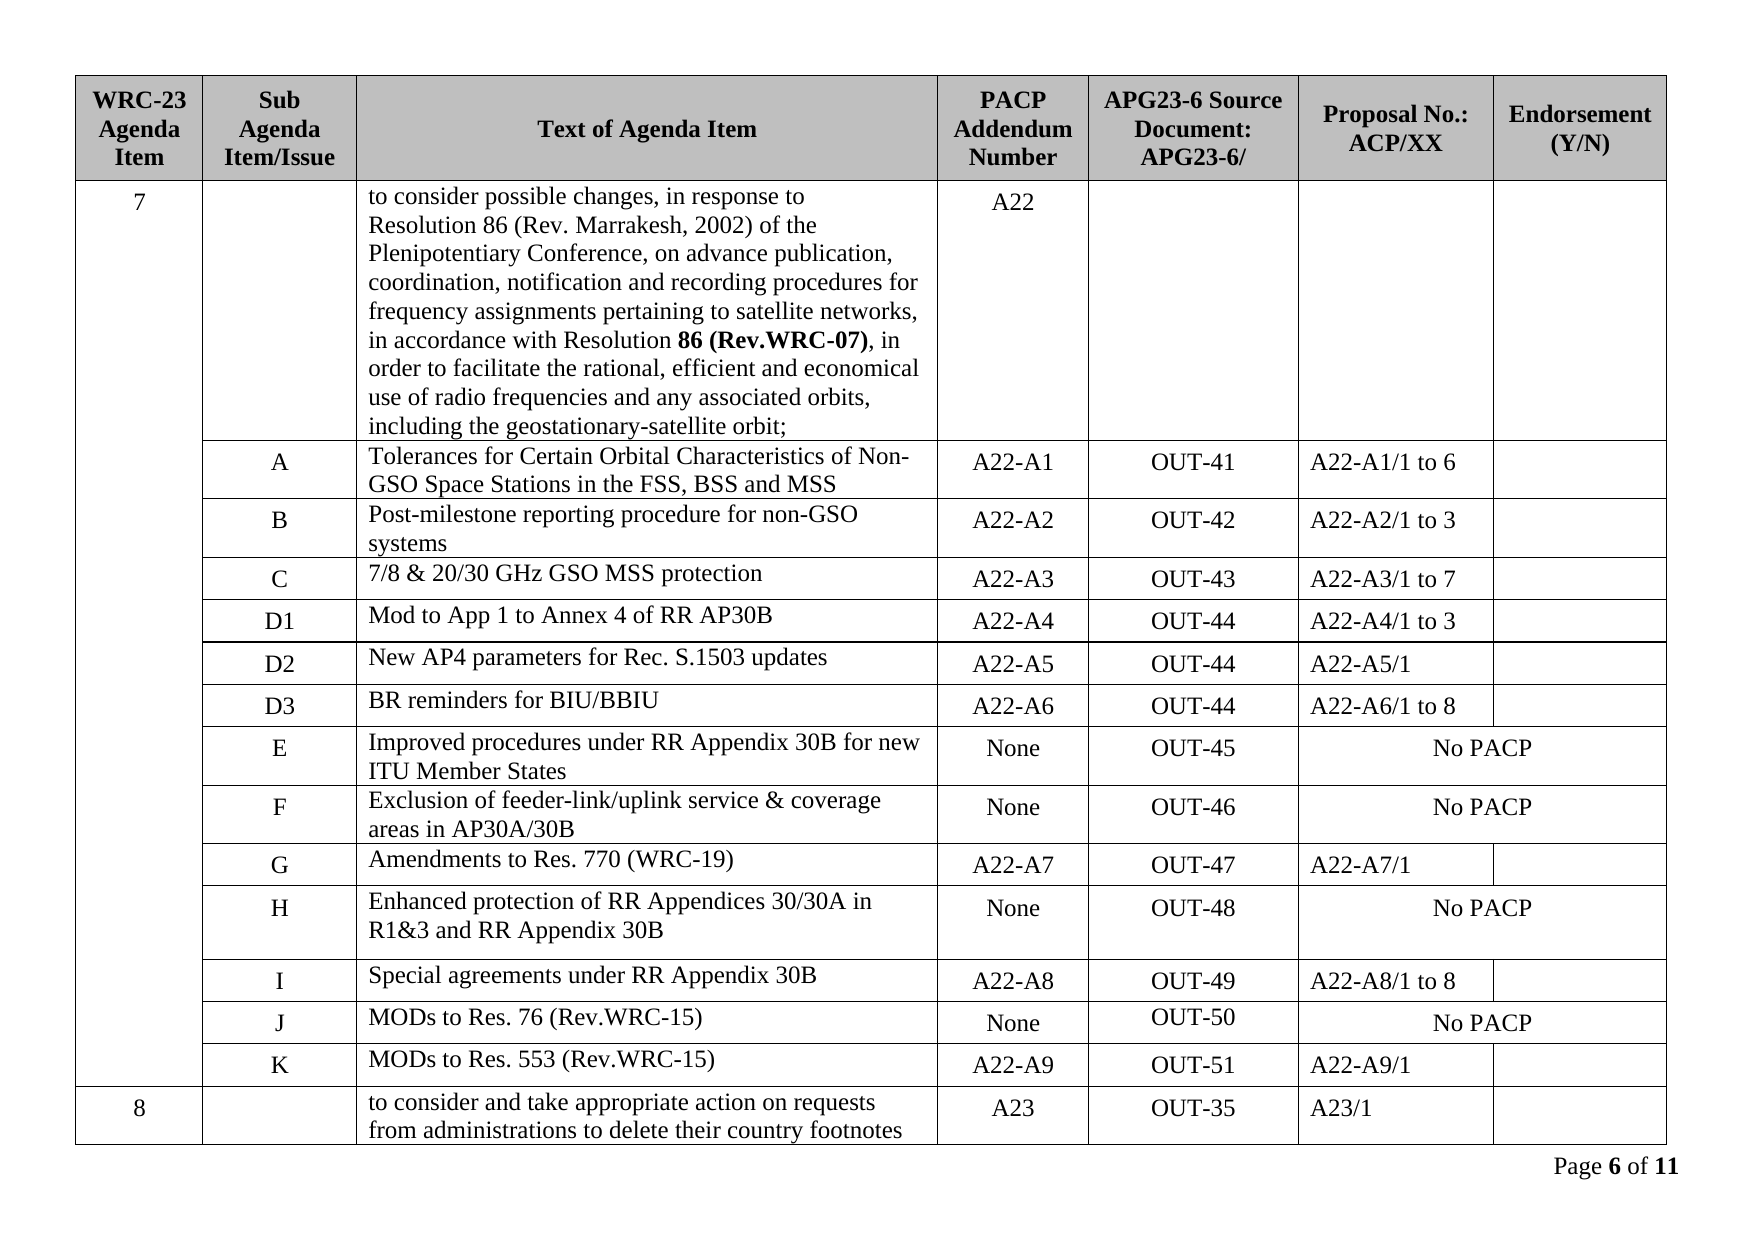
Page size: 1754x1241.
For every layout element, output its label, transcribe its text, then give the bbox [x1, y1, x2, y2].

table_cell 7 [76, 181, 202, 1086]
table_cell OUT-44 [1089, 643, 1298, 684]
table_cell None [938, 786, 1088, 843]
table_cell A22-A3/1 to 7 [1299, 558, 1493, 599]
table_cell No PACP [1299, 786, 1666, 843]
table_cell [1299, 181, 1493, 440]
table_cell None [938, 727, 1088, 784]
table_cell B [203, 499, 356, 557]
table_cell [1494, 441, 1666, 498]
table_cell [1494, 643, 1666, 684]
table_cell C [203, 558, 356, 599]
table_cell [1494, 1087, 1666, 1144]
table_header WRC-23 Agenda Item [76, 76, 202, 180]
table_cell A22 [938, 181, 1088, 440]
table_header Endorsement (Y/N) [1494, 76, 1666, 180]
table_cell OUT-42 [1089, 499, 1298, 557]
table_cell Post-milestone reporting procedure for non-GSO systems [357, 499, 937, 557]
table_cell 8 [76, 1087, 202, 1144]
table_cell F [203, 786, 356, 843]
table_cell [357, 1087, 937, 1144]
table_cell [1494, 181, 1666, 440]
table_cell A22-A2/1 to 3 [1299, 499, 1493, 557]
table_cell A23/1 [1299, 1087, 1493, 1144]
table_cell K [203, 1044, 356, 1086]
table_cell A22-A1 [938, 441, 1088, 498]
table_cell D2 [203, 643, 356, 684]
table_cell OUT-47 [1089, 844, 1298, 885]
table_cell BR reminders for BIU/BBIU [357, 685, 937, 726]
table_cell OUT-50 [1089, 1002, 1298, 1043]
table_cell A22-A8 [938, 960, 1088, 1001]
table_cell [1494, 960, 1666, 1001]
table_cell OUT-43 [1089, 558, 1298, 599]
table_cell [1494, 600, 1666, 641]
table_cell A22-A5 [938, 643, 1088, 684]
table_cell A22-A7 [938, 844, 1088, 885]
table_cell Exclusion of feeder-link/uplink service & coverage areas in AP30A/30B [357, 786, 937, 843]
table_cell Mod to App 1 to Annex 4 of RR AP30B [357, 600, 937, 641]
table_cell No PACP [1299, 727, 1666, 784]
table_cell G [203, 844, 356, 885]
table_header PACP Addendum Number [938, 76, 1088, 180]
table_cell MODs to Res. 553 (Rev.WRC-15) [357, 1044, 937, 1086]
table_cell OUT-44 [1089, 685, 1298, 726]
table_cell OUT-35 [1089, 1087, 1298, 1144]
table_cell [1494, 1044, 1666, 1086]
table_cell A [203, 441, 356, 498]
table_cell OUT-49 [1089, 960, 1298, 1001]
table_cell [1089, 181, 1298, 440]
table_header Proposal No.: ACP/XX [1299, 76, 1493, 180]
table_cell A22-A6/1 to 8 [1299, 685, 1493, 726]
table_cell OUT-46 [1089, 786, 1298, 843]
table_cell A22-A2 [938, 499, 1088, 557]
table_cell A22-A5/1 [1299, 643, 1493, 684]
table_cell A22-A3 [938, 558, 1088, 599]
table_header APG23-6 Source Document: APG23-6/ [1089, 76, 1298, 180]
table_cell J [203, 1002, 356, 1043]
table_cell to consider possible changes, in response to Resolution 86 (Rev. Marrakesh, 2002) of the Plenipotentiary Conference, on advance publication, coordination, notification and recording procedures for frequency assignments pertaining to satellite networks, in accordance with Resolution 86 (Rev.WRC-07), in order to facilitate the rational, efficient and economical use of radio frequencies and any associated orbits, including the geostationary-satellite orbit; [357, 181, 937, 440]
table_cell A22-A9/1 [1299, 1044, 1493, 1086]
table_cell E [203, 727, 356, 784]
table_cell OUT-44 [1089, 600, 1298, 641]
table_cell Tolerances for Certain Orbital Characteristics of Non-GSO Space Stations in the FSS, BSS and MSS [357, 441, 937, 498]
table_cell MODs to Res. 76 (Rev.WRC-15) [357, 1002, 937, 1043]
table_cell I [203, 960, 356, 1001]
table_cell New AP4 parameters for Rec. S.1503 updates [357, 643, 937, 684]
table_cell No PACP [1299, 1002, 1666, 1043]
table_cell [203, 181, 356, 440]
table_cell [1494, 499, 1666, 557]
table_cell D1 [203, 600, 356, 641]
table_cell A22-A4 [938, 600, 1088, 641]
table_cell Enhanced protection of RR Appendices 30/30A in R1&3 and RR Appendix 30B [357, 886, 937, 959]
table_cell No PACP [1299, 886, 1666, 959]
table_cell [1494, 844, 1666, 885]
table_cell A22-A7/1 [1299, 844, 1493, 885]
table_cell OUT-45 [1089, 727, 1298, 784]
table_cell OUT-48 [1089, 886, 1298, 959]
table_cell Special agreements under RR Appendix 30B [357, 960, 937, 1001]
table_cell 7/8 & 20/30 GHz GSO MSS protection [357, 558, 937, 599]
table_cell Improved procedures under RR Appendix 30B for new ITU Member States [357, 727, 937, 784]
table_cell A22-A1/1 to 6 [1299, 441, 1493, 498]
table_cell None [938, 1002, 1088, 1043]
table_header Sub Agenda Item/Issue [203, 76, 356, 180]
table_header Text of Agenda Item [357, 76, 937, 180]
table_cell OUT-41 [1089, 441, 1298, 498]
table_cell A22-A8/1 to 8 [1299, 960, 1493, 1001]
table_cell H [203, 886, 356, 959]
table_cell D3 [203, 685, 356, 726]
table_cell A22-A4/1 to 3 [1299, 600, 1493, 641]
table_cell A22-A6 [938, 685, 1088, 726]
table_cell [1494, 558, 1666, 599]
table_cell None [938, 886, 1088, 959]
table_cell A23 [938, 1087, 1088, 1144]
table_cell Amendments to Res. 770 (WRC-19) [357, 844, 937, 885]
table_cell A22-A9 [938, 1044, 1088, 1086]
table_cell [1494, 685, 1666, 726]
table_cell OUT-51 [1089, 1044, 1298, 1086]
table_cell [203, 1087, 356, 1144]
